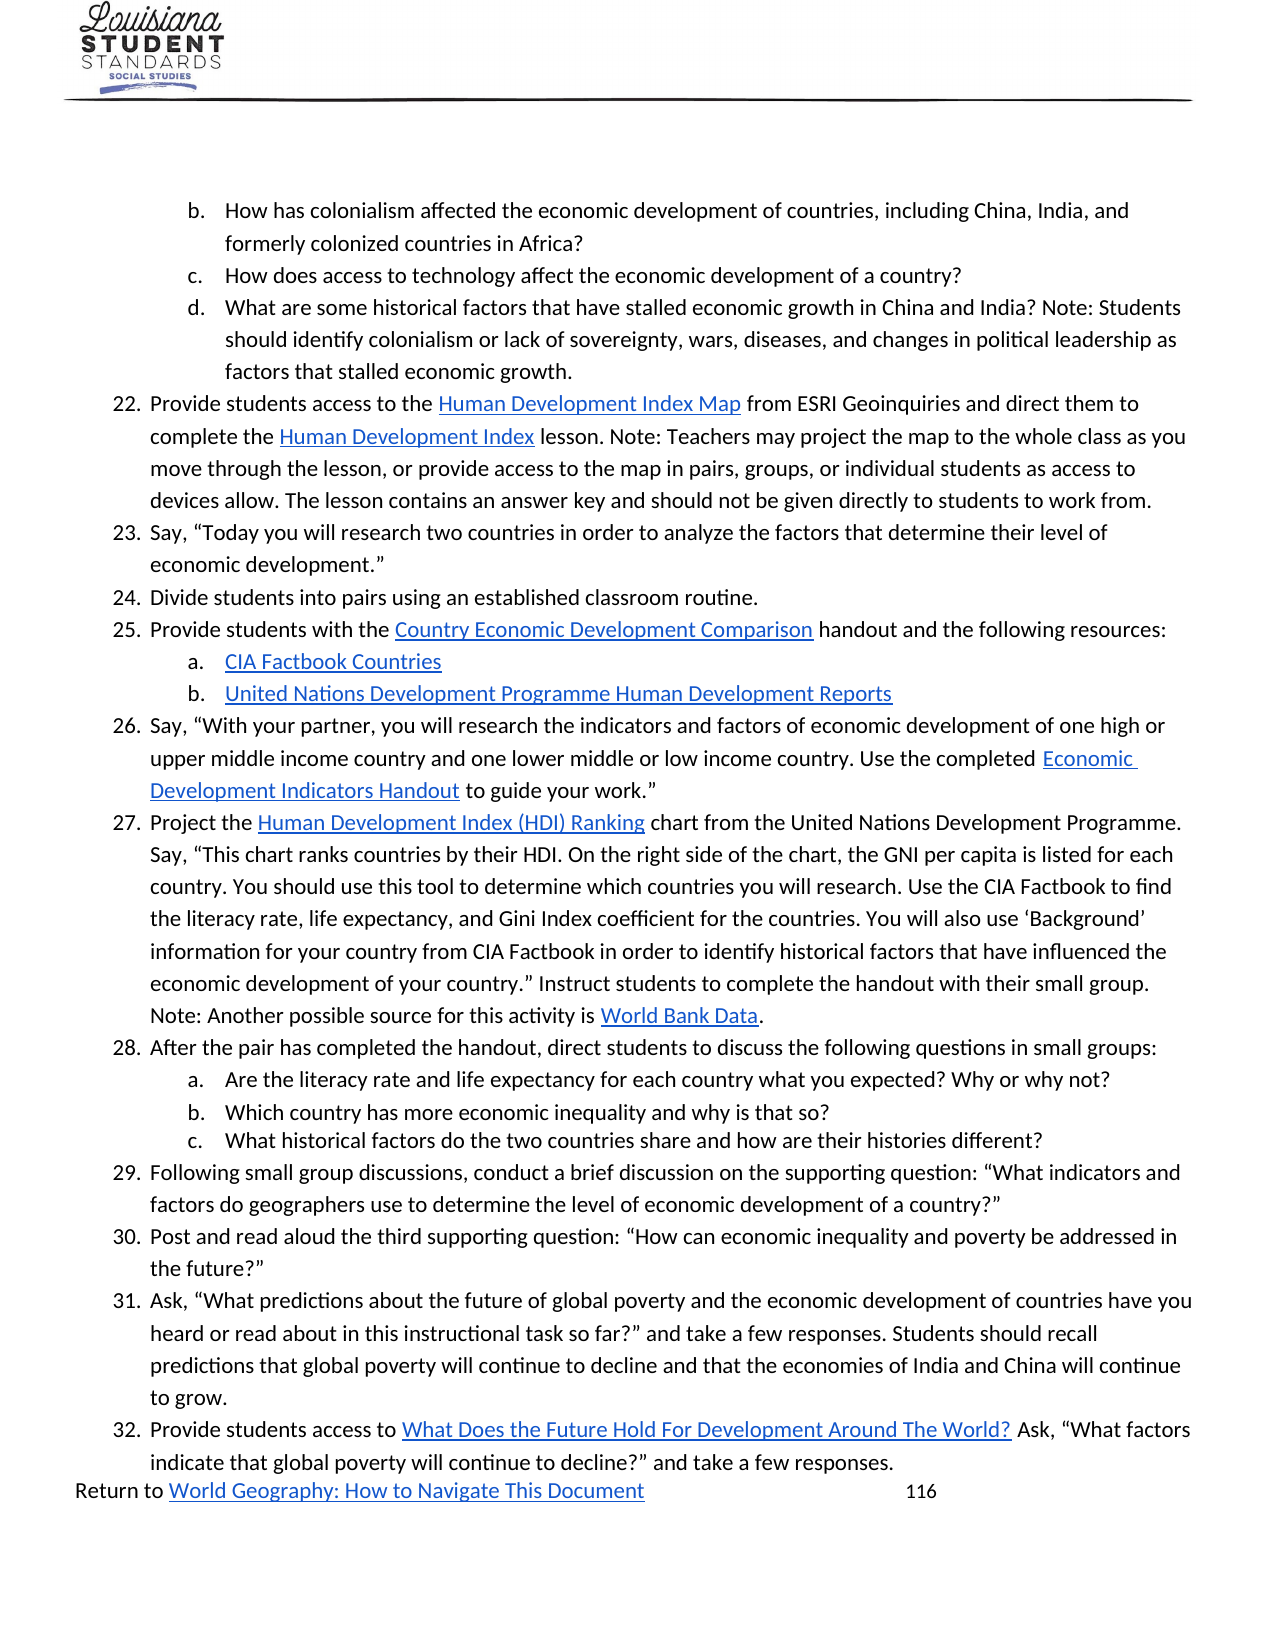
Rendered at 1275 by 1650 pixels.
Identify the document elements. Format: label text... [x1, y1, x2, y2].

list Following small group discussions, conduct a brief discussion on the supporting question: “What indicators and factors do geographers use to determine the level of economic development of a country?” [112, 1158, 1219, 1218]
list CIA Factbook Countries [187, 647, 1200, 675]
list United Nations Development Programme Human Development Reports [187, 679, 1200, 707]
list How has colonialism affected the economic development of countries, including China, India, and formerly colonized countries in Africa? [187, 196, 1200, 257]
list Which country has more economic inequality and why is that so? [187, 1098, 1200, 1126]
list Divide students into pairs using an established classroom routine. [112, 583, 1200, 611]
list Provide students access to What Does the Future Hold For Development Around The World? Ask, “What factors indicate that global poverty will continue to decline?” and take a few responses. [112, 1415, 1200, 1476]
list What historical factors do the two countries share and how are their histories different? [187, 1126, 1200, 1154]
list Ask, “What predictions about the future of global poverty and the economic development of countries have you heard or read about in this instructional task so far?” and take a few responses. Students should recall predictions that global poverty will continue to decline and that the economies of India and China will continue to grow. [112, 1287, 1200, 1411]
list Provide students with the Country Economic Development Comparison handout and the following resources: [112, 615, 1200, 643]
list Provide students access to the Human Development Index Map from ESRI Geoinquiries and direct them to complete the Human Development Index lesson. Note: Teachers may project the map to the whole class as you move through the lesson, or provide access to the map in pairs, groups, or individual students as access to devices allow. The lesson contains an answer key and should not be given directly to students to work from. [112, 389, 1200, 514]
list How does access to technology affect the economic development of a country? [187, 261, 1200, 289]
list Say, “Today you will research two countries in order to analyze the factors that determine their level of economic development.” [112, 518, 1200, 578]
list What are some historical factors that have stalled economic growth in China and India? Note: Students should identify colonialism or lack of sovereignty, wars, diseases, and changes in political leadership as factors that stalled economic growth. [187, 293, 1200, 385]
list Are the literacy rate and life expectancy for each country what you expected? Why or why not? [187, 1066, 1200, 1093]
picture [57, 0, 1200, 104]
list Post and read aloud the third supporting question: “How can economic inequality and poverty be addressed in the future?” [112, 1222, 1200, 1282]
list After the pair has completed the handout, direct students to discuss the following questions in small groups: [112, 1033, 1200, 1061]
list Say, “With your partner, you will research the indicators and factors of economic development of one high or upper middle income country and one lower middle or low income country. Use the completed Economic Development Indicators Handout to guide your work.” [112, 711, 1200, 804]
list Project the Human Development Index (HDI) Ranking chart from the United Nations Development Programme. Say, “This chart ranks countries by their HDI. On the right side of the chart, the GNI per capita is listed for each country. You should use this tool to determine which countries you will research. Use the CIA Factbook to find the literacy rate, life expectancy, and Gini Index coefficient for the countries. You will also use ‘Background’ information for your country from CIA Factbook in order to identify historical factors that have influenced the economic development of your country.” Instruct students to complete the handout with their small group. Note: Another possible source for this activity is World Bank Data. [112, 808, 1200, 1029]
